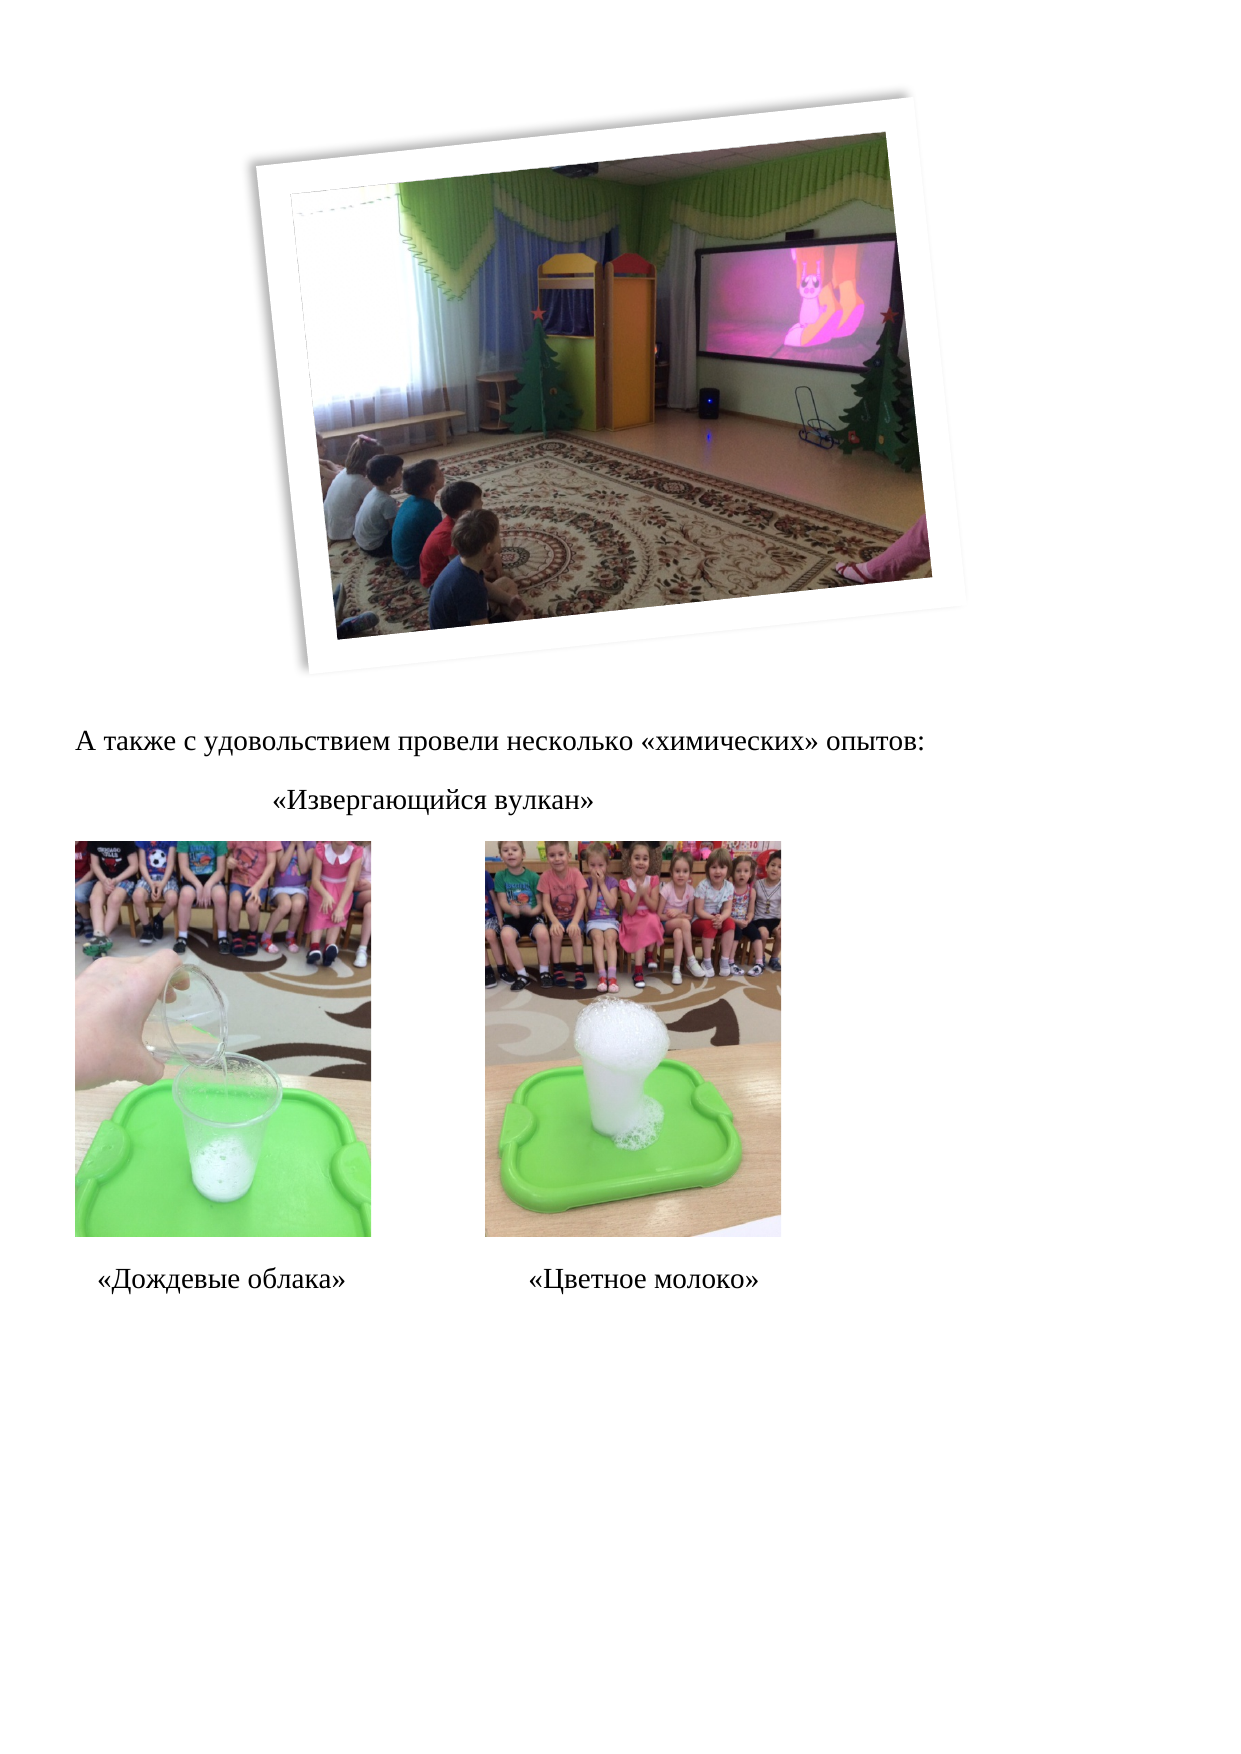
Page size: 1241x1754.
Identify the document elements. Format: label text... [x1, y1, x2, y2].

text А также с удовольствием провели несколько «химических» опытов: [75, 723, 1165, 756]
picture [485, 841, 782, 1237]
picture [75, 841, 372, 1237]
text «Дождевые облака» «Цветное молоко» [75, 1262, 1165, 1295]
picture [292, 132, 932, 639]
text «Извергающийся вулкан» [75, 782, 1165, 816]
